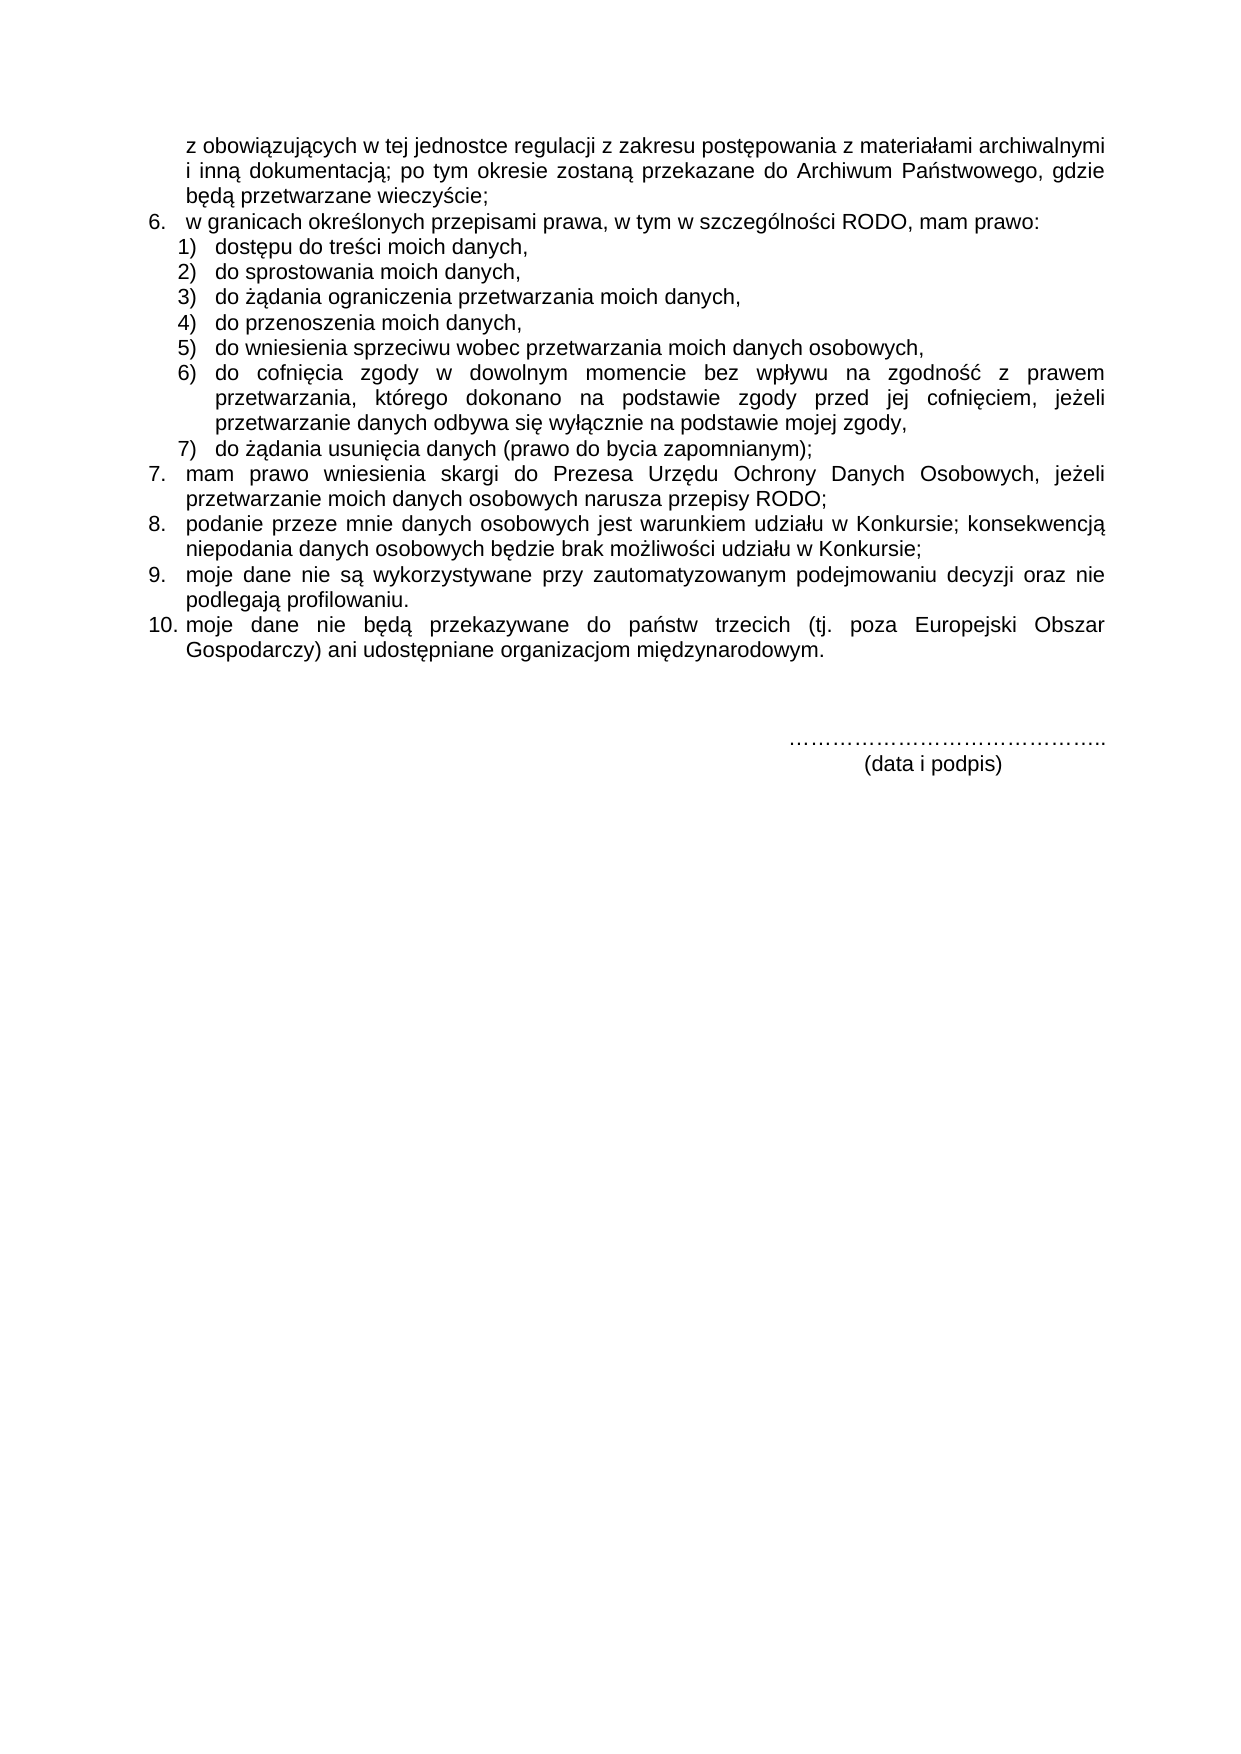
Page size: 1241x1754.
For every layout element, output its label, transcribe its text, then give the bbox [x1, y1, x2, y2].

list do sprostowania moich danych, [177, 259, 1106, 284]
list mam prawo wniesienia skargi do Prezesa Urzędu Ochrony Danych Osobowych, jeżeli przetwarzanie moich danych osobowych narusza przepisy RODO; [148, 461, 1106, 511]
list moje dane nie są wykorzystywane przy zautomatyzowanym podejmowaniu decyzji oraz nie podlegają profilowaniu. [148, 561, 1106, 612]
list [148, 133, 1106, 208]
list moje dane nie będą przekazywane do państw trzecich (tj. poza Europejski Obszar Gospodarczy) ani udostępniane organizacjom międzynarodowym. [148, 612, 1106, 662]
list w granicach określonych przepisami prawa, w tym w szczególności RODO, mam prawo: [148, 208, 1106, 234]
list do żądania ograniczenia przetwarzania moich danych, [177, 284, 1106, 309]
text …………………………………….. [215, 725, 1106, 751]
list do przenoszenia moich danych, [177, 309, 1106, 334]
text (data i podpis) [215, 751, 1106, 776]
list do żądania usunięcia danych (prawo do bycia zapomnianym); [177, 435, 1106, 461]
list do cofnięcia zgody w dowolnym momencie bez wpływu na zgodność z prawem przetwarzania, którego dokonano na podstawie zgody przed jej cofnięciem, jeżeli przetwarzanie danych odbywa się wyłącznie na podstawie mojej zgody, [177, 360, 1106, 435]
list do wniesienia sprzeciwu wobec przetwarzania moich danych osobowych, [177, 334, 1106, 360]
list dostępu do treści moich danych, [177, 234, 1106, 259]
list podanie przeze mnie danych osobowych jest warunkiem udziału w Konkursie; konsekwencją niepodania danych osobowych będzie brak możliwości udziału w Konkursie; [148, 511, 1106, 561]
